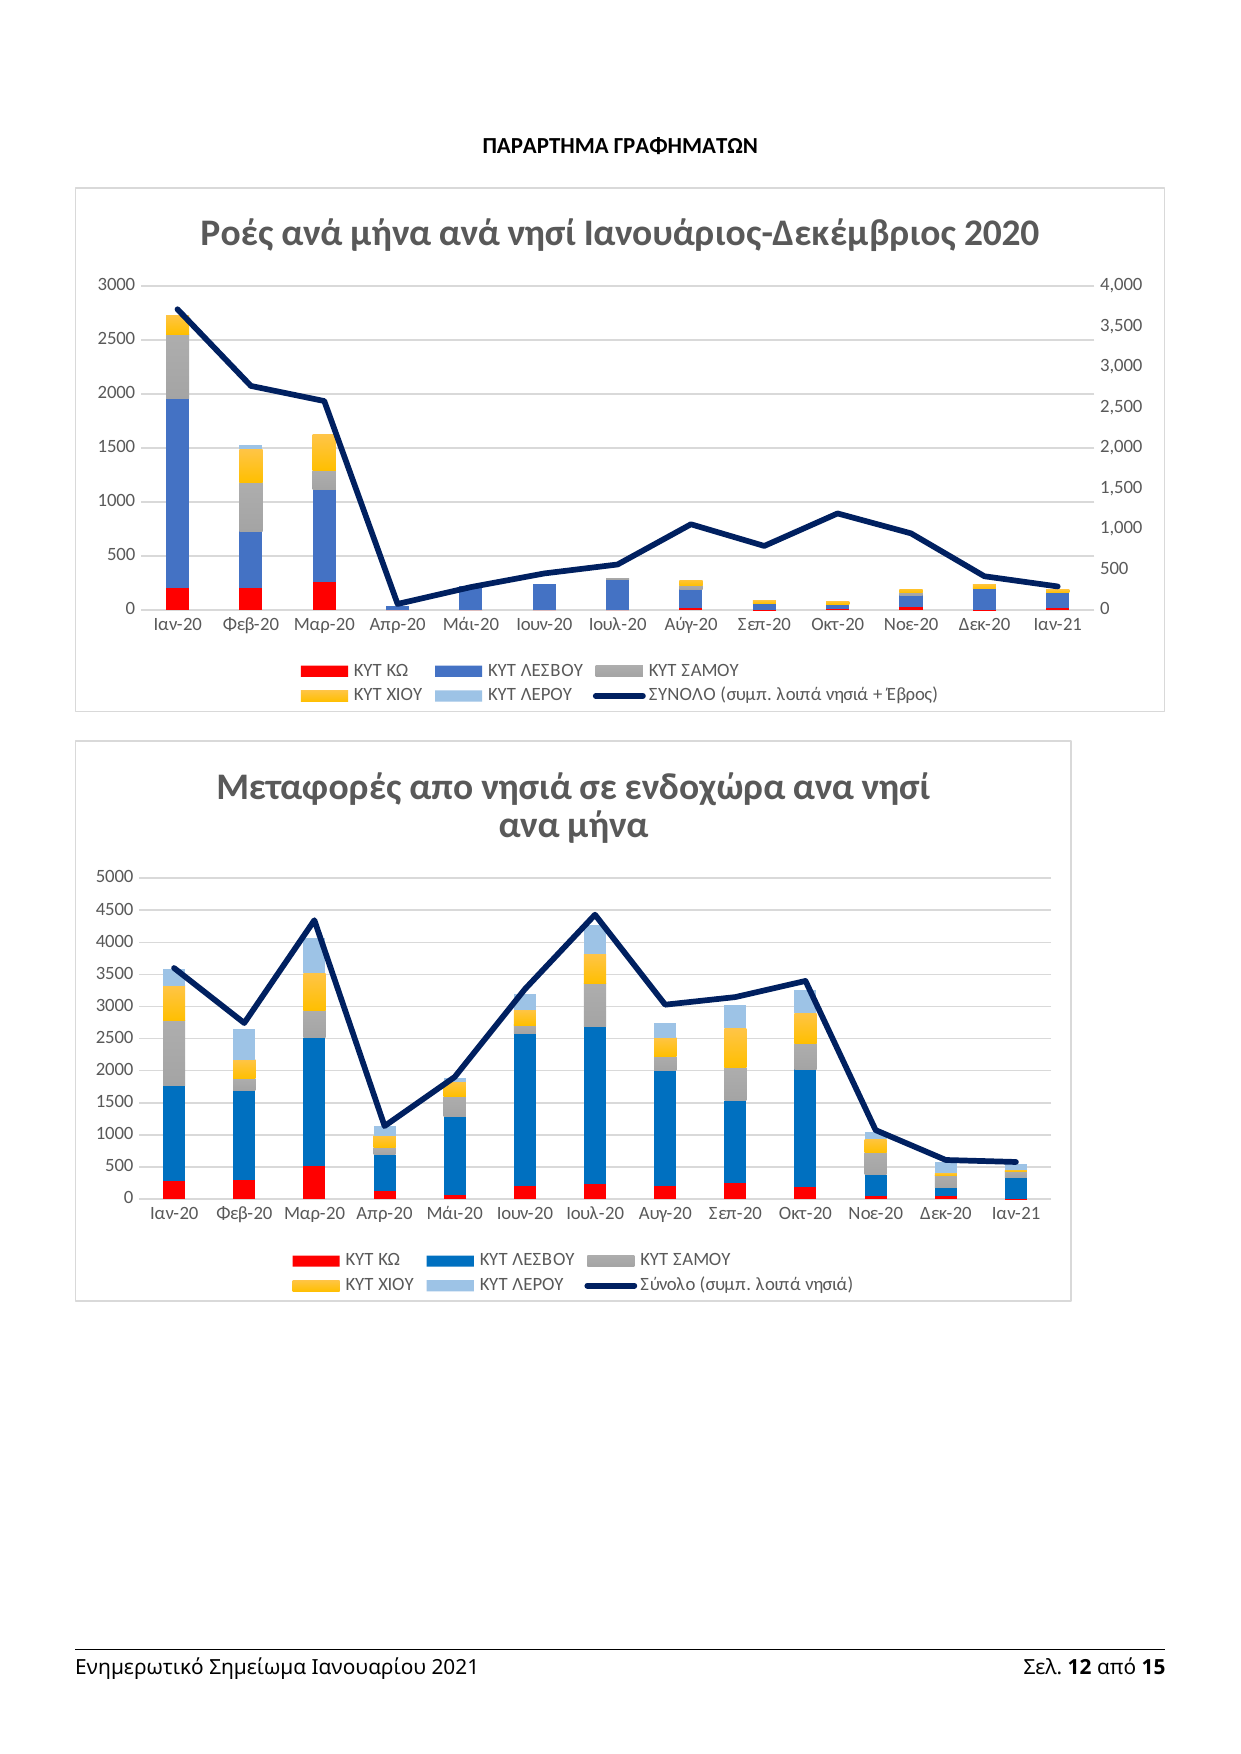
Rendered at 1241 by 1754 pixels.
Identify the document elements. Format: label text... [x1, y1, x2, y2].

text ΠΑΡΑΡΤΗΜΑ ΓΡΑΦΗΜΑΤΩΝ [75, 131, 1165, 159]
